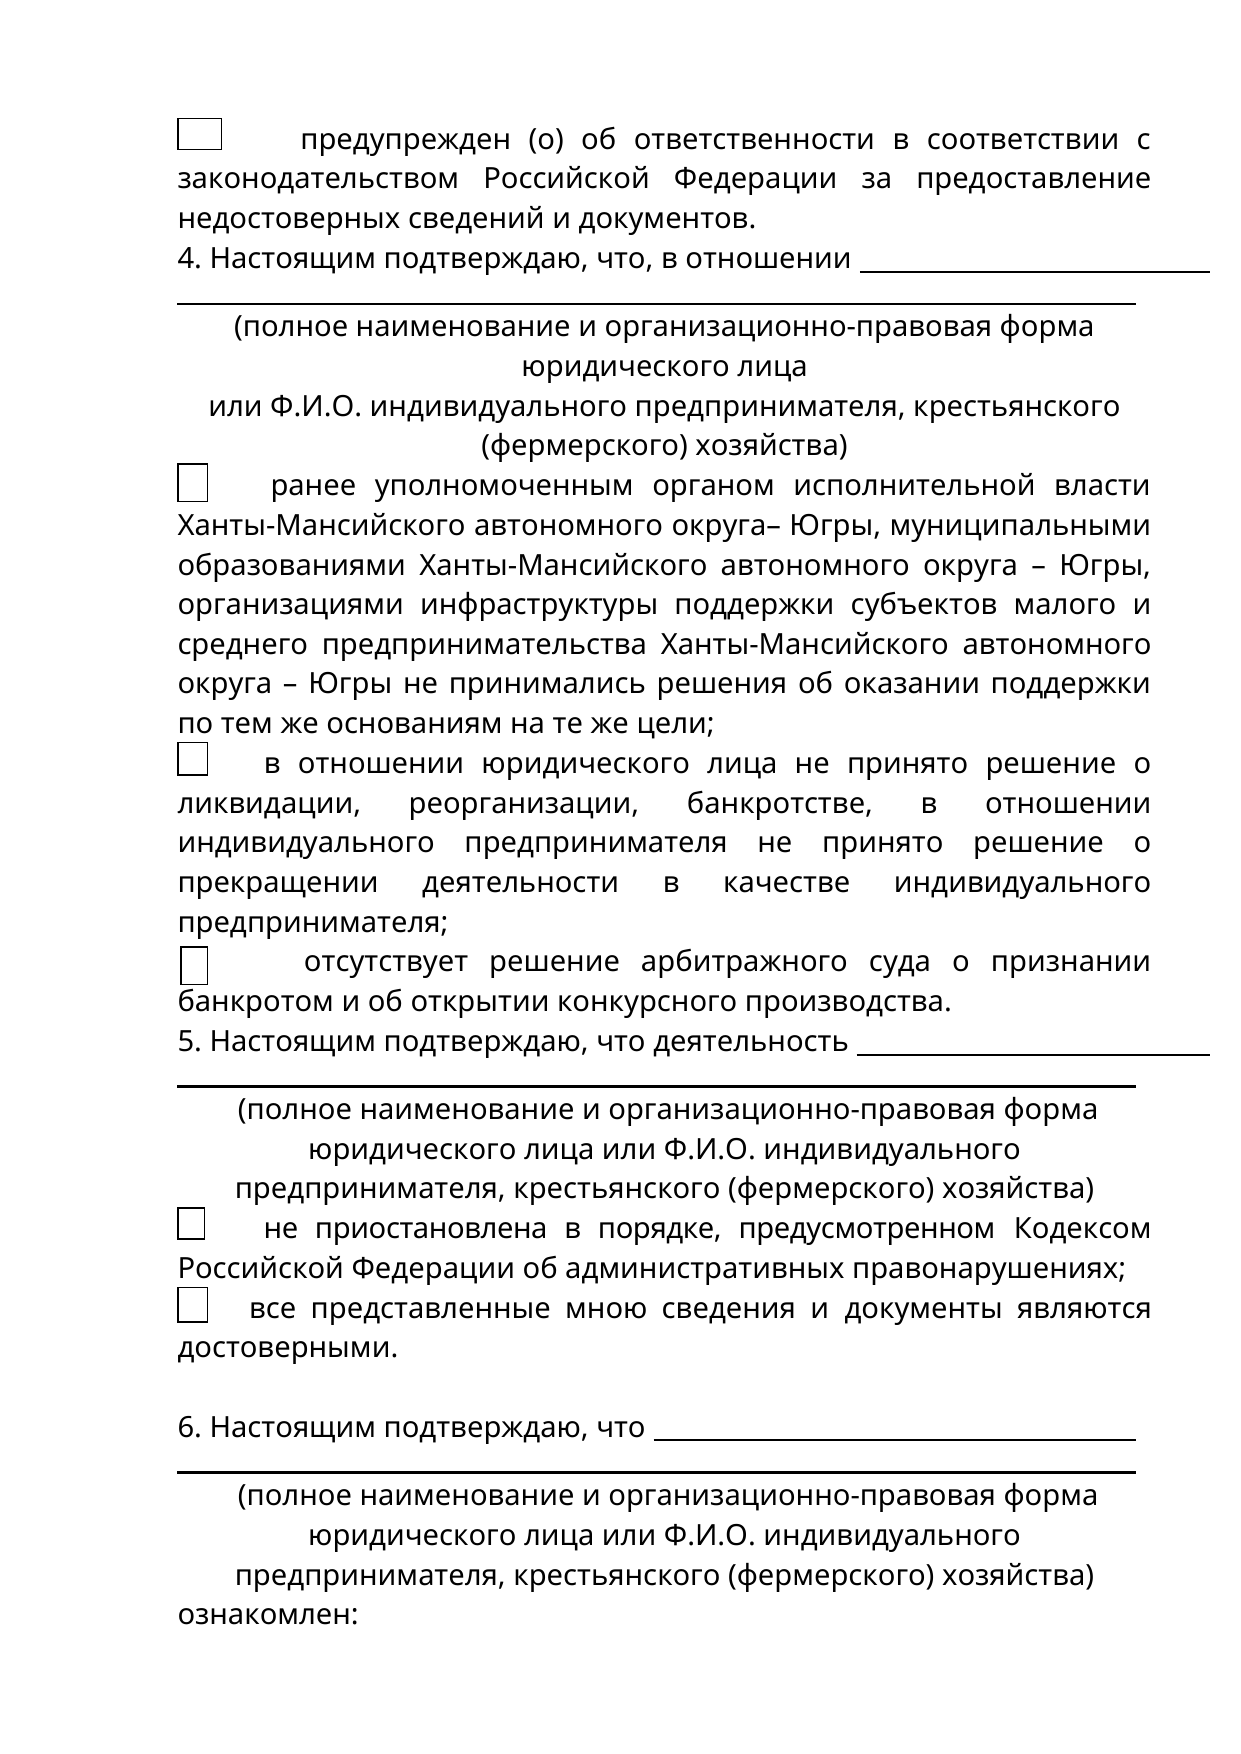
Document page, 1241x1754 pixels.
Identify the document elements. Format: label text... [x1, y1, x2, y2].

text 4. Настоящим подтверждаю, что, в отношении [177, 237, 1152, 277]
text или Ф.И.О. индивидуального предпринимателя, крестьянского (фермерского) хозяйства) [177, 385, 1152, 464]
text 6. Настоящим подтверждаю, что [177, 1406, 1152, 1446]
text все представленные мною сведения и документы являются достоверными. [177, 1287, 1152, 1366]
text предупрежден (о) об ответственности в соответствии с законодательством Российской Федерации за предоставление недостоверных сведений и документов. [177, 118, 1152, 237]
text (полное наименование и организационно-правовая форма юридического лица или Ф.И.О. индивидуального предпринимателя, крестьянского (фермерского) хозяйства) [177, 1474, 1152, 1593]
text ознакомлен: [177, 1593, 1152, 1633]
text (полное наименование и организационно-правовая форма юридического лица или Ф.И.О. индивидуального предпринимателя, крестьянского (фермерского) хозяйства) [177, 1088, 1152, 1207]
text ранее уполномоченным органом исполнительной власти Ханты-Мансийского автономного округа– Югры, муниципальными образованиями Ханты-Мансийского автономного округа – Югры, организациями инфраструктуры поддержки субъектов малого и среднего предпринимательства Ханты-Мансийского автономного округа – Югры не принимались решения об оказании поддержки по тем же основаниям на те же цели; [177, 464, 1152, 742]
text 5. Настоящим подтверждаю, что деятельность [177, 1020, 1152, 1060]
text в отношении юридического лица не принято решение о ликвидации, реорганизации, банкротстве, в отношении индивидуального предпринимателя не принято решение о прекращении деятельности в качестве индивидуального предпринимателя; [177, 742, 1152, 941]
text отсутствует решение арбитражного суда о признании банкротом и об открытии конкурсного производства. [177, 941, 1152, 1020]
text (полное наименование и организационно-правовая форма юридического лица [177, 306, 1152, 385]
text не приостановлена в порядке, предусмотренном Кодексом Российской Федерации об административных правонарушениях; [177, 1207, 1152, 1287]
